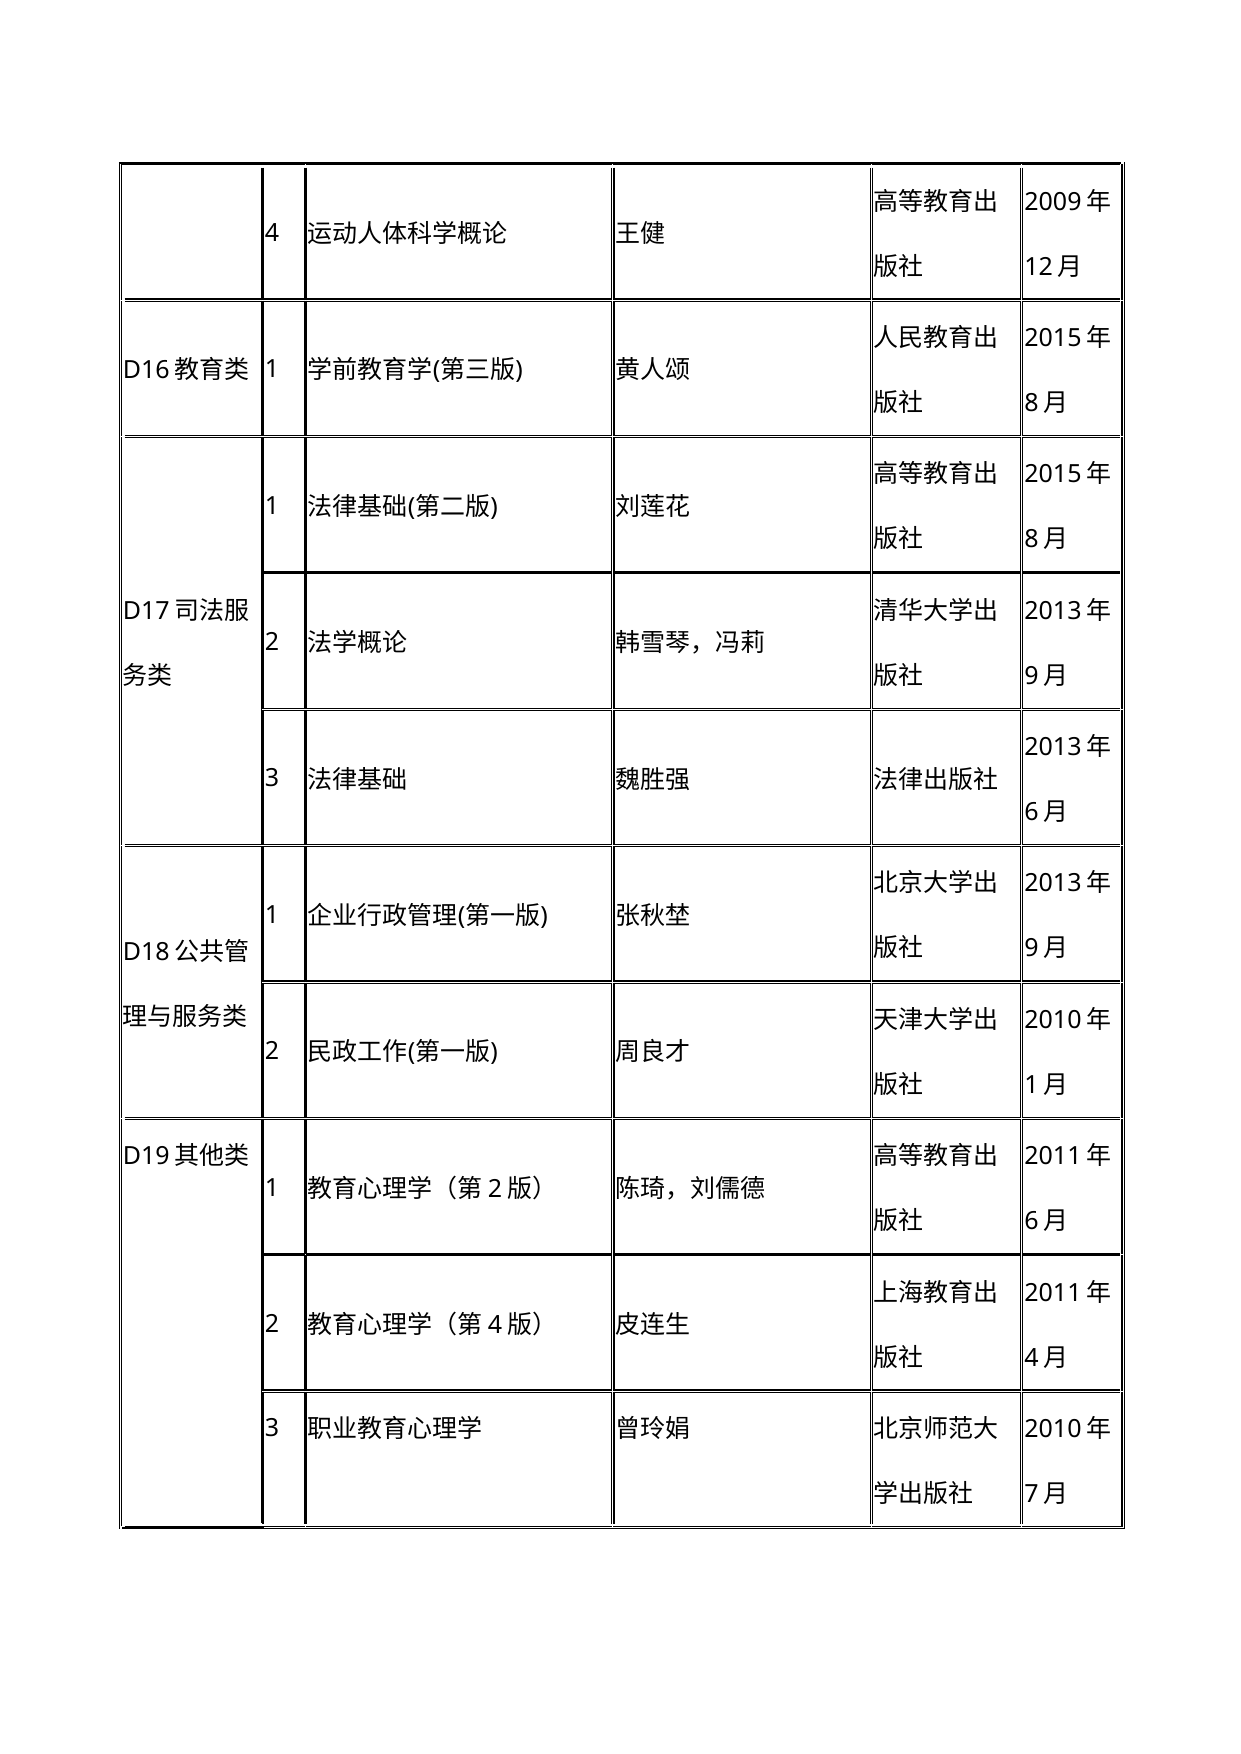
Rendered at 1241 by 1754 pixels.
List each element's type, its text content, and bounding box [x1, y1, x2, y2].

table_cell 法学概论 [307, 574, 611, 707]
table_cell 1 [264, 847, 304, 980]
table_cell 法律基础 [307, 711, 611, 844]
table_cell 2013年9月 [1022, 844, 1123, 980]
table_cell 黄人颂 [615, 302, 870, 435]
table_cell 2010年1月 [1023, 980, 1122, 1116]
table_cell 2009年12月 [1022, 162, 1123, 298]
table_cell 2 [264, 984, 304, 1116]
table_cell 1 [264, 302, 304, 435]
table_cell 2013年6月 [1023, 708, 1122, 844]
table_cell 曾玲娟 [613, 1393, 871, 1526]
table_cell 2015年8月 [1023, 298, 1122, 435]
table_cell 清华大学出版社 [873, 574, 1020, 707]
table_cell 法律出版社 [873, 711, 1020, 844]
table_cell 北京师范大学出版社 [871, 1393, 1022, 1526]
table_cell 周良才 [615, 984, 870, 1116]
table_cell 天津大学出版社 [873, 984, 1020, 1116]
table_cell 2015年8月 [1022, 435, 1123, 571]
table_cell 1 [264, 438, 304, 571]
table_cell 3 [262, 1393, 305, 1526]
table_cell 民政工作(第一版) [307, 984, 611, 1116]
table_cell 运动人体科学概论 [305, 164, 613, 298]
table_cell 皮连生 [615, 1256, 870, 1389]
table_cell 张秋埜 [615, 847, 870, 980]
table_cell 教育心理学（第4版） [307, 1256, 611, 1389]
table_cell 高等教育出版社 [873, 1120, 1020, 1253]
table_cell 人民教育出版社 [873, 302, 1020, 435]
table_cell 魏胜强 [615, 711, 870, 844]
table_cell 3 [264, 711, 304, 844]
table_cell D18公共管理与服务类 [120, 844, 262, 1116]
table_cell 王健 [613, 165, 871, 298]
table_cell 高等教育出版社 [871, 165, 1022, 298]
table_cell 2 [264, 574, 304, 707]
table_cell 2011年4月 [1023, 1253, 1123, 1389]
table_cell 北京大学出版社 [873, 847, 1020, 980]
table_cell 陈琦，刘儒德 [615, 1120, 870, 1253]
table_cell 高等教育出版社 [873, 438, 1020, 571]
table_cell 1 [264, 1120, 304, 1253]
table_cell 韩雪琴，冯莉 [615, 574, 870, 707]
table_cell 法律基础(第二版) [307, 438, 611, 571]
table_cell D16教育类 [122, 298, 261, 435]
table_cell 职业教育心理学 [305, 1389, 613, 1526]
table_cell 刘莲花 [615, 438, 870, 571]
table_cell 教育心理学（第2版） [307, 1120, 611, 1253]
table_cell 学前教育学(第三版) [307, 302, 611, 435]
table_cell 4 [262, 165, 305, 298]
table_cell D17司法服务类 [120, 435, 262, 844]
table_cell 企业行政管理(第一版) [307, 847, 611, 980]
table_cell 2011年6月 [1023, 1116, 1122, 1253]
table_cell 2010年7月 [1022, 1389, 1122, 1526]
table_cell D19其他类 [122, 1116, 262, 1526]
table_cell 上海教育出版社 [873, 1256, 1020, 1389]
table_cell 2 [264, 1256, 304, 1389]
table_cell 2013年9月 [1023, 571, 1121, 707]
